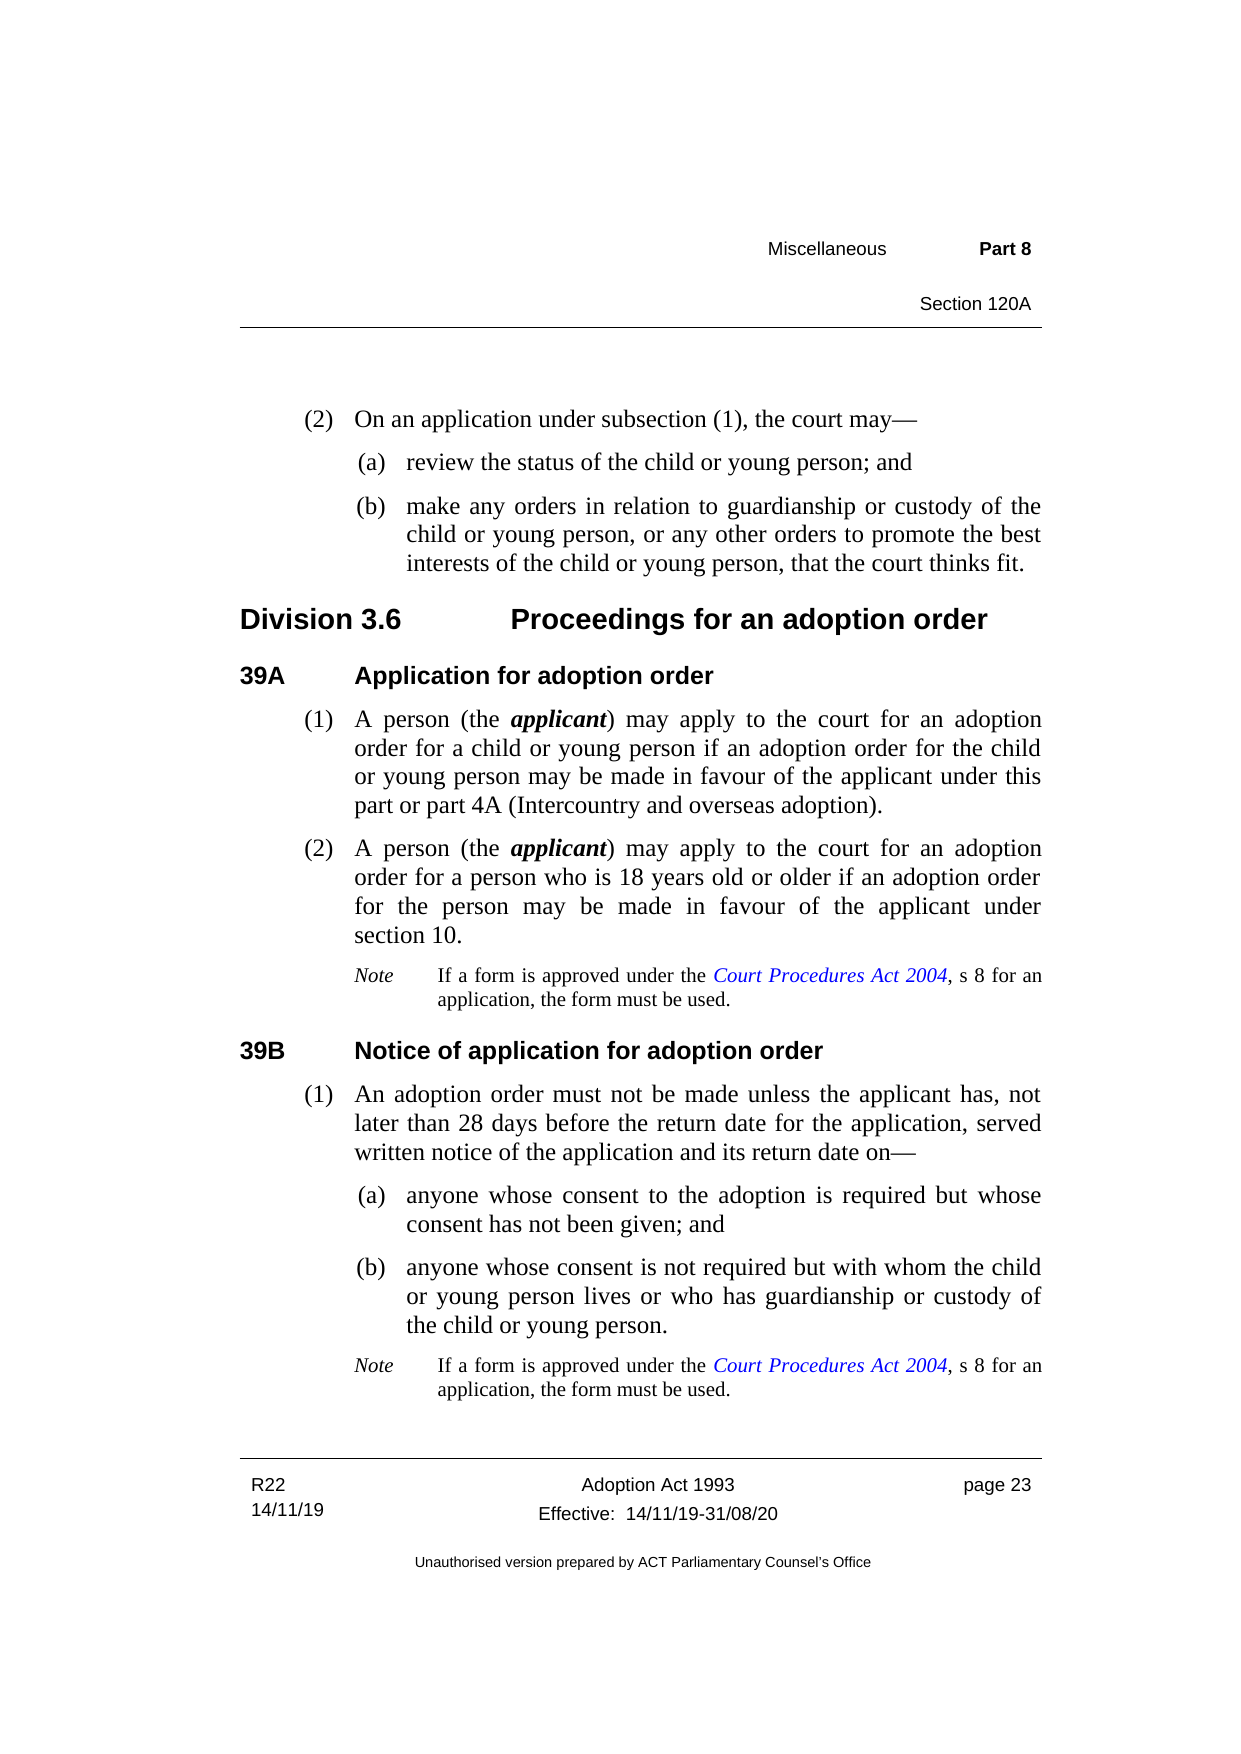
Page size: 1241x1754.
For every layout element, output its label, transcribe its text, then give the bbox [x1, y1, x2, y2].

text Note If a form is approved under the Court Procedures Act 2004, s 8 for an application, the form must be used. [354, 1353, 1042, 1401]
text (1) A person (the applicant) may apply to the court for an adoption order for a child or young person if an adoption order for the child or young person may be made in favour of the applicant under this part or part 4A (Intercountry and overseas adoption). [239, 704, 1042, 819]
text (a) review the status of the child or young person; and [239, 447, 1042, 476]
text (2) On an application under subsection (1), the court may— [239, 404, 1042, 433]
text Division 3.6 Proceedings for an adoption order [239, 602, 1042, 636]
text 39B Notice of application for adoption order [239, 1036, 1042, 1065]
text (1) An adoption order must not be made unless the applicant has, not later than 28 days before the return date for the application, served written notice of the application and its return date on— [239, 1079, 1042, 1166]
text (b) anyone whose consent is not required but with whom the child or young person lives or who has guardianship or custody of the child or young person. [239, 1252, 1042, 1339]
text (2) A person (the applicant) may apply to the court for an adoption order for a person who is 18 years old or older if an adoption order for the person may be made in favour of the applicant under section 10. [239, 833, 1042, 948]
text (a) anyone whose consent to the adoption is required but whose consent has not been given; and [239, 1180, 1042, 1238]
text (b) make any orders in relation to guardianship or custody of the child or young person, or any other orders to promote the best interests of the child or young person, that the court thinks fit. [239, 491, 1042, 577]
text 39A Application for adoption order [239, 661, 1042, 689]
text Note If a form is approved under the Court Procedures Act 2004, s 8 for an application, the form must be used. [354, 963, 1042, 1011]
